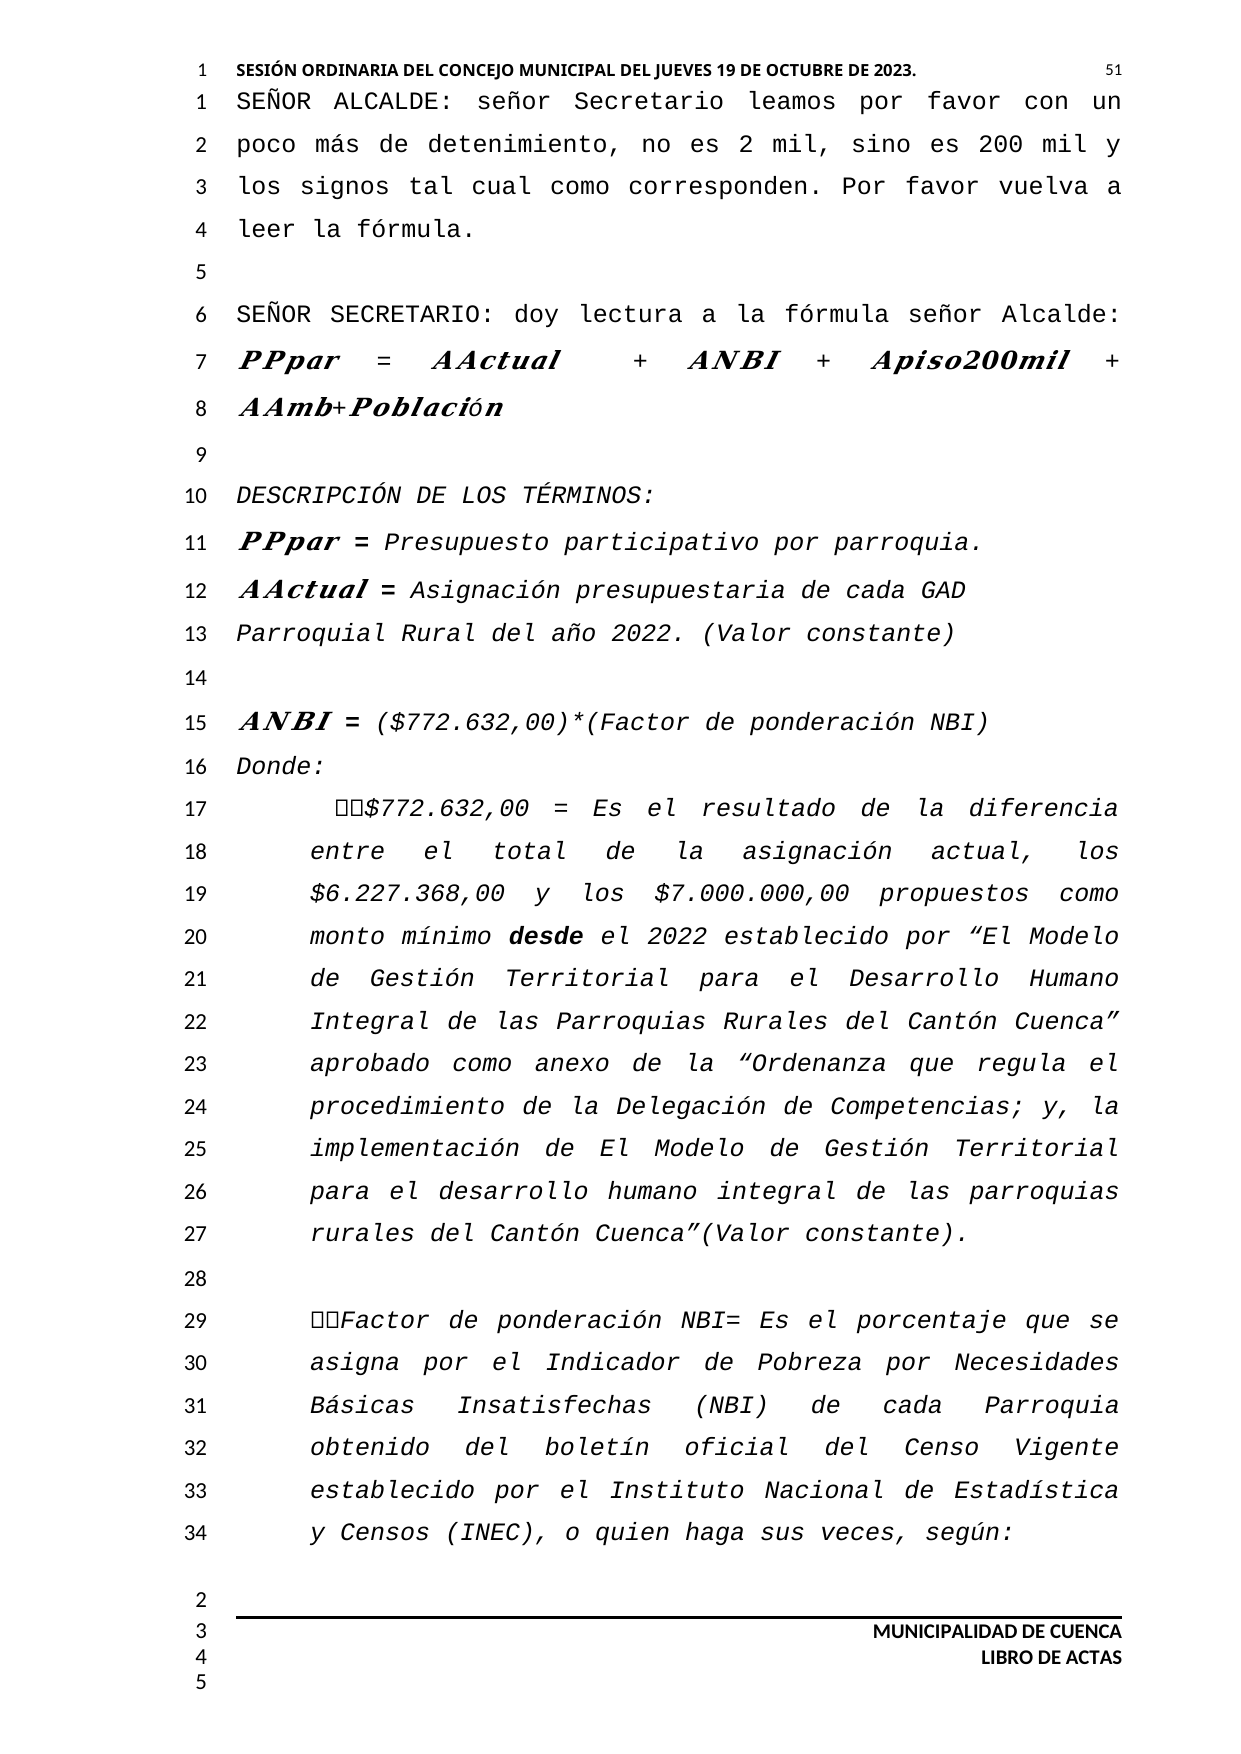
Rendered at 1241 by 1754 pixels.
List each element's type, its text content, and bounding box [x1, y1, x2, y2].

text Donde: [236, 753, 1122, 782]
text 𝑷𝑷𝒑𝒂𝒓 = Presupuesto participativo por parroquia. [236, 525, 1122, 557]
text Factor de ponderación NBI= Es el porcentaje que se asigna por el Indicador de Pobreza por Necesidades Básicas Insatisfechas (NBI) de cada Parroquia obtenido del boletín oficial del Censo Vigente establecido por el Instituto Nacional de Estadística y Censos (INEC), o quien haga sus veces, según: [310, 1307, 1122, 1548]
text 𝑨𝑨𝒄𝒕𝒖𝒂𝒍 = Asignación presupuestaria de cada GAD Parroquial Rural del año 2022. (Valor constante) [236, 574, 1122, 648]
text $772.632,00 = Es el resultado de la diferencia entre el total de la asignación actual, los $6.227.368,00 y los $7.000.000,00 propuestos como monto mínimo desde el 2022 establecido por “El Modelo de Gestión Territorial para el Desarrollo Humano Integral de las Parroquias Rurales del Cantón Cuenca” aprobado como anexo de la “Ordenanza que regula el procedimiento de la Delegación de Competencias; y, la implementación de El Modelo de Gestión Territorial para el desarrollo humano integral de las parroquias rurales del Cantón Cuenca”(Valor constante). [310, 796, 1122, 1249]
text DESCRIPCIÓN DE LOS TÉRMINOS: [236, 483, 1122, 511]
text 𝑨𝑵𝑩𝑰 = ($772.632,00)*(Factor de ponderación NBI) [236, 705, 1122, 737]
text SEÑOR ALCALDE: señor Secretario leamos por favor con un poco más de detenimiento, no es 2 mil, sino es 200 mil y los signos tal cual como corresponden. Por favor vuelva a leer la fórmula. [236, 89, 1122, 244]
text SEÑOR SECRETARIO: doy lectura a la fórmula señor Alcalde: 𝑷𝑷𝒑𝒂𝒓 = 𝑨𝑨𝒄𝒕𝒖𝒂𝒍 + 𝑨𝑵𝑩𝑰 + 𝑨𝒑𝒊𝒔𝒐𝟐𝟎𝟎𝒎𝒊𝒍 + 𝑨𝑨𝒎𝒃+𝑷𝒐𝒃𝒍𝒂𝒄𝒊ó𝒏 [236, 301, 1122, 424]
